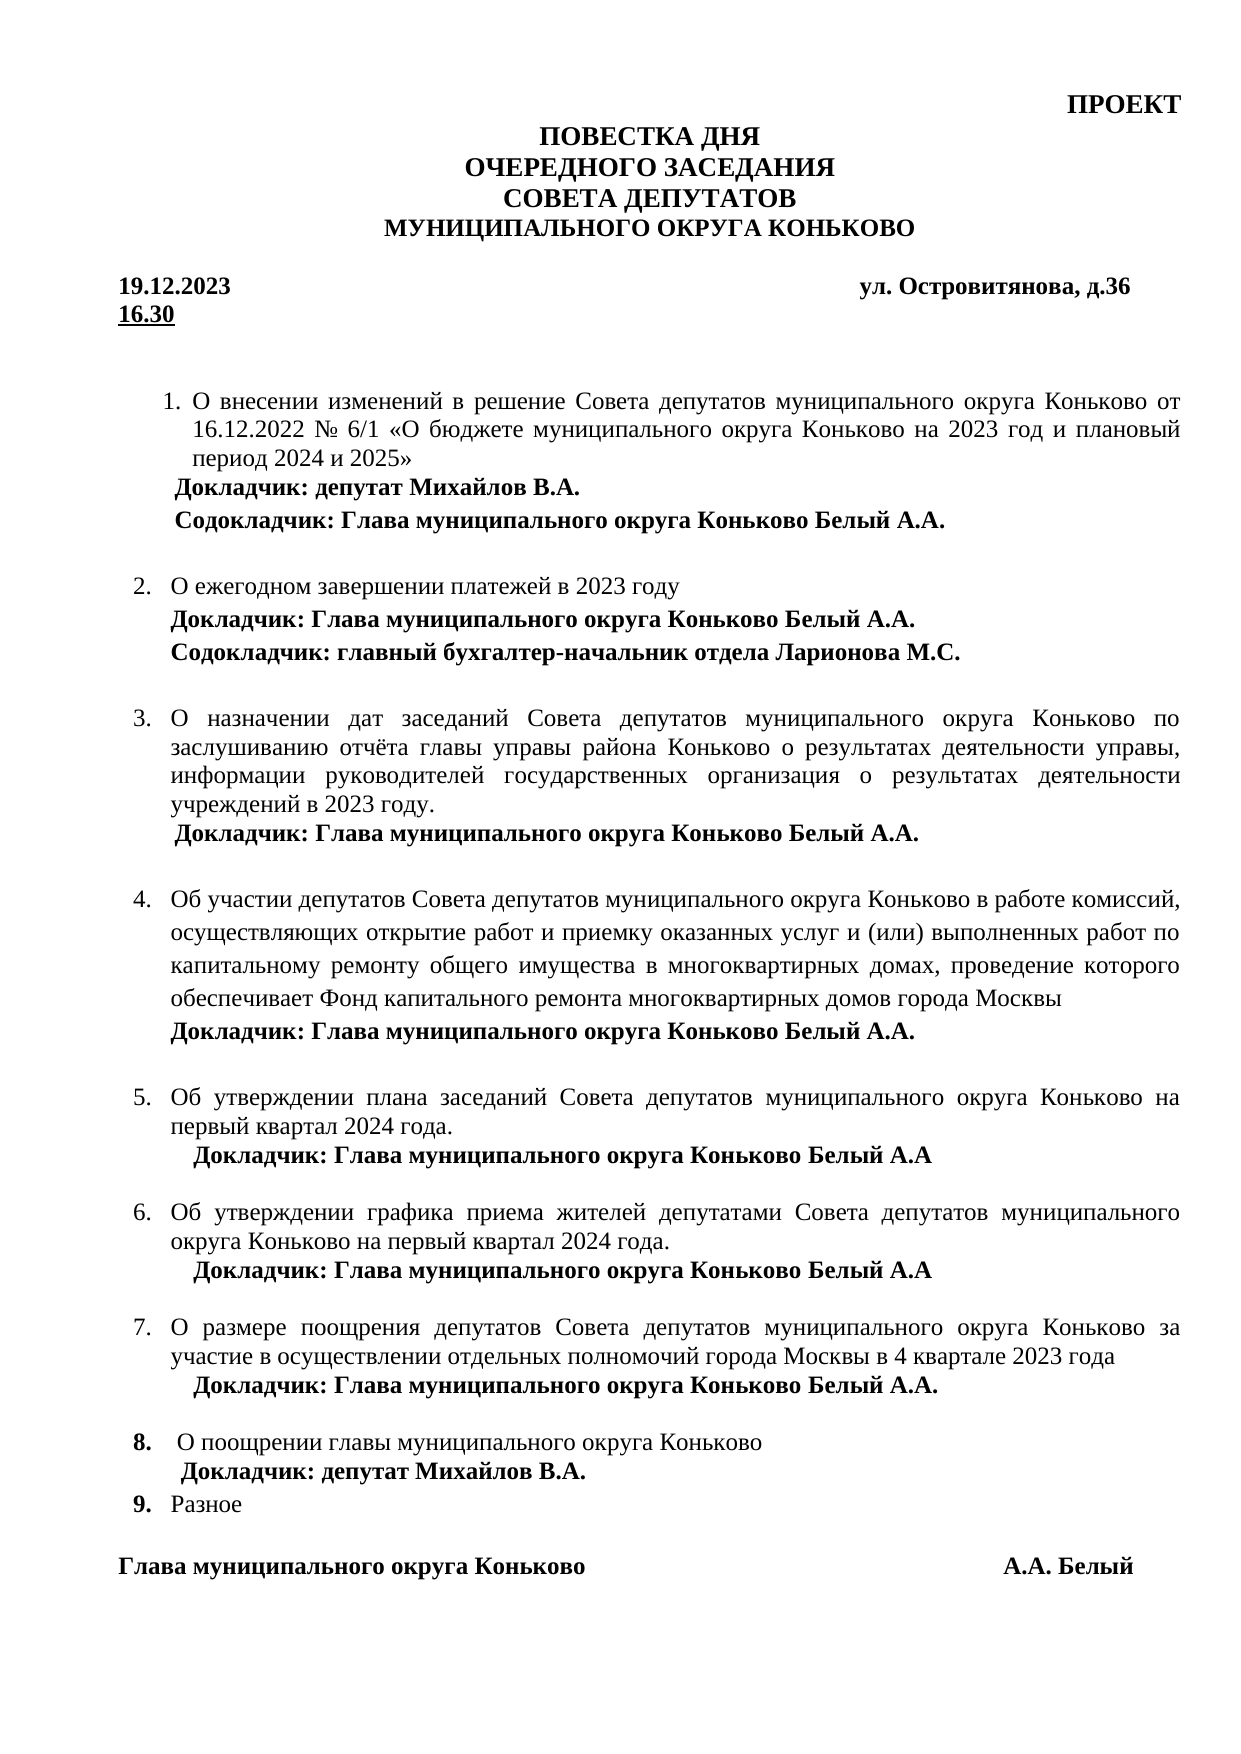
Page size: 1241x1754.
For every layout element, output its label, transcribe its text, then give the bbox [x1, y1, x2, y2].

text ПОВЕСТКА ДНЯ [118, 120, 1181, 151]
list Докладчик: Глава муниципального округа Коньково Белый А.А. [170, 604, 1181, 633]
list Содокладчик: главный бухгалтер-начальник отдела Ларионова М.С. [170, 637, 1181, 666]
list Об утверждении графика приема жителей депутатами Совета депутатов муниципального округа Коньково на первый квартал 2024 года. [133, 1197, 1181, 1255]
list О ежегодном завершении платежей в 2023 году [133, 571, 1181, 600]
list О назначении дат заседаний Совета депутатов муниципального округа Коньково по заслушиванию отчёта главы управы района Коньково о результатах деятельности управы, информации руководителей государственных организация о результатах деятельности учреждений в 2023 году. [133, 703, 1181, 818]
text 19.12.2023 ул. Островитянова, д.36 [118, 271, 1181, 299]
list Докладчик: Глава муниципального округа Коньково Белый А.А [193, 1255, 1181, 1283]
text Глава муниципального округа Коньково А.А. Белый [118, 1551, 1181, 1579]
text ПРОЕКТ [118, 89, 1181, 120]
text МУНИЦИПАЛЬНОГО ОКРУГА КОНЬКОВО [118, 213, 1181, 242]
text Докладчик: Глава муниципального округа Коньково Белый А.А. [118, 818, 1181, 847]
list Докладчик: Глава муниципального округа Коньково Белый А.А. [170, 1016, 1181, 1045]
list О внесении изменений в решение Совета депутатов муниципального округа Коньково от 16.12.2022 № 6/1 «О бюджете муниципального округа Коньково на 2023 год и плановый период 2024 и 2025» [162, 386, 1181, 472]
text Докладчик: депутат Михайлов В.А. [118, 1456, 1181, 1485]
text 16.30 [118, 299, 1181, 328]
text Содокладчик: Глава муниципального округа Коньково Белый А.А. [118, 505, 1181, 534]
list Докладчик: Глава муниципального округа Коньково Белый А.А. [193, 1370, 1181, 1398]
list Об участии депутатов Совета депутатов муниципального округа Коньково в работе комиссий, осуществляющих открытие работ и приемку оказанных услуг и (или) выполненных работ по капитальному ремонту общего имущества в многоквартирных домах, проведение которого обеспечивает Фонд капитального ремонта многоквартирных домов города Москвы [133, 884, 1181, 1012]
list О размере поощрения депутатов Совета депутатов муниципального округа Коньково за участие в осуществлении отдельных полномочий города Москвы в 4 квартале 2023 года [133, 1312, 1181, 1370]
list О поощрении главы муниципального округа Коньково [133, 1427, 1181, 1456]
text ОЧЕРЕДНОГО ЗАСЕДАНИЯ СОВЕТА ДЕПУТАТОВ [118, 151, 1181, 213]
list Об утверждении плана заседаний Совета депутатов муниципального округа Коньково на первый квартал 2024 года. [133, 1082, 1181, 1140]
list Докладчик: Глава муниципального округа Коньково Белый А.А [193, 1140, 1181, 1168]
text Докладчик: депутат Михайлов В.А. [118, 472, 1181, 501]
list Разное [133, 1489, 1181, 1518]
